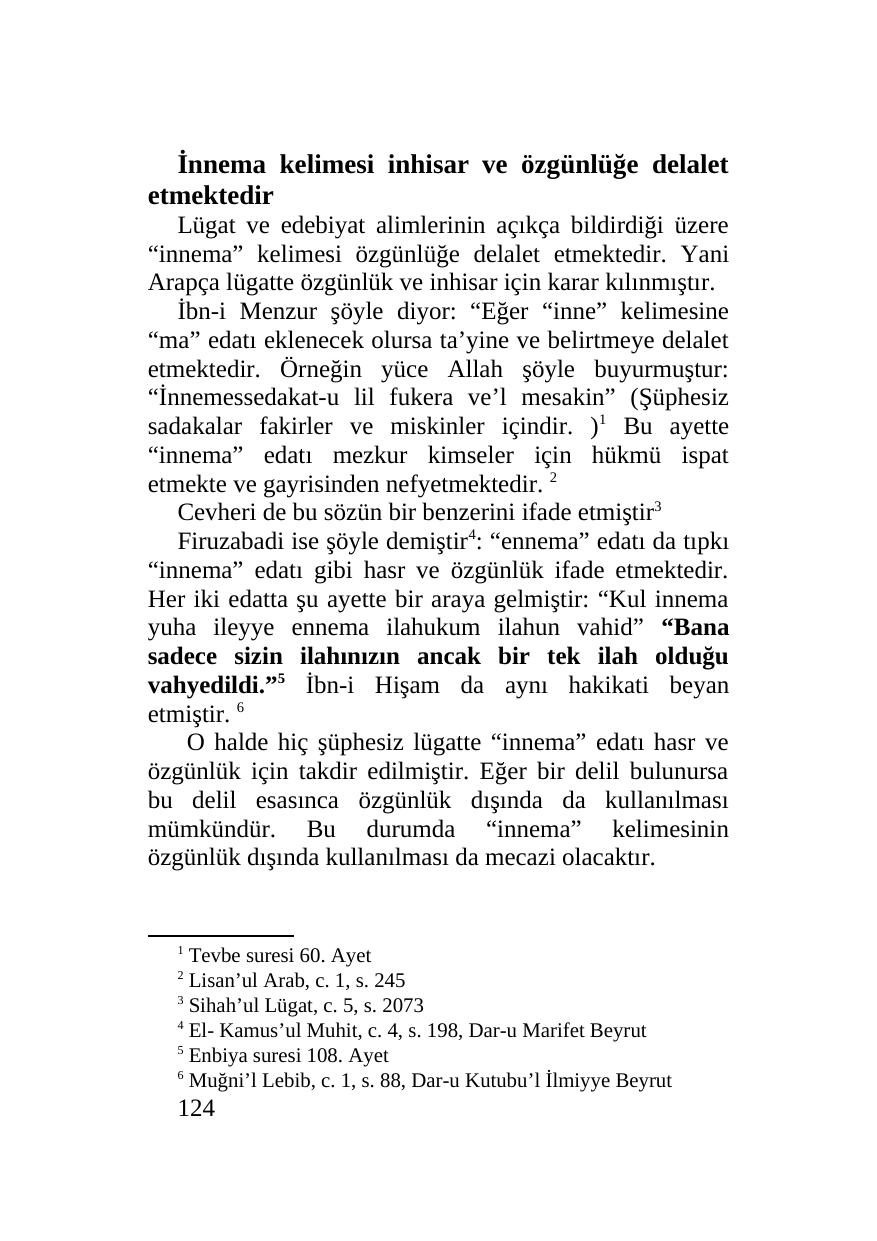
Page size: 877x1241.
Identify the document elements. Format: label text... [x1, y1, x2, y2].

text İbn-i Menzur şöyle diyor: “Eğer “inne” kelimesine “ma” edatı eklenecek olursa ta’yine ve belirtmeye delalet etmektedir. Örneğin yüce Allah şöyle buyurmuştur: “İnnemessedakat-u lil fukera ve’l mesakin” (Şüphesiz sadakalar fakirler ve miskinler içindir. ) Bu ayette “innema” edatı mezkur kimseler için hükmü ispat etmekte ve gayrisinden nefyetmektedir. [148, 296, 729, 497]
text Firuzabadi ise şöyle demiştir: “ennema” edatı da tıpkı “innema” edatı gibi hasr ve özgünlük ifade etmektedir. Her iki edatta şu ayette bir araya gelmiştir: “Kul innema yuha ileyye ennema ilahukum ilahun vahid” “Bana sadece sizin ilahınızın ancak bir tek ilah olduğu vahyedildi.” İbn-i Hişam da aynı hakikati beyan etmiştir. [148, 526, 729, 727]
text Lügat ve edebiyat alimlerinin açıkça bildirdiği üzere “innema” kelimesi özgünlüğe delalet etmektedir. Yani Arapça lügatte özgünlük ve inhisar için karar kılınmıştır. [148, 210, 729, 296]
text Cevheri de bu sözün bir benzerini ifade etmiştir [148, 497, 729, 526]
text O halde hiç şüphesiz lügatte “innema” edatı hasr ve özgünlük için takdir edilmiştir. Eğer bir delil bulunursa bu delil esasınca özgünlük dışında da kullanılması mümkündür. Bu durumda “innema” kelimesinin özgünlük dışında kullanılması da mecazi olacaktır. [148, 727, 729, 871]
subtitle İnnema kelimesi inhisar ve özgünlüğe delalet etmektedir [148, 148, 729, 210]
